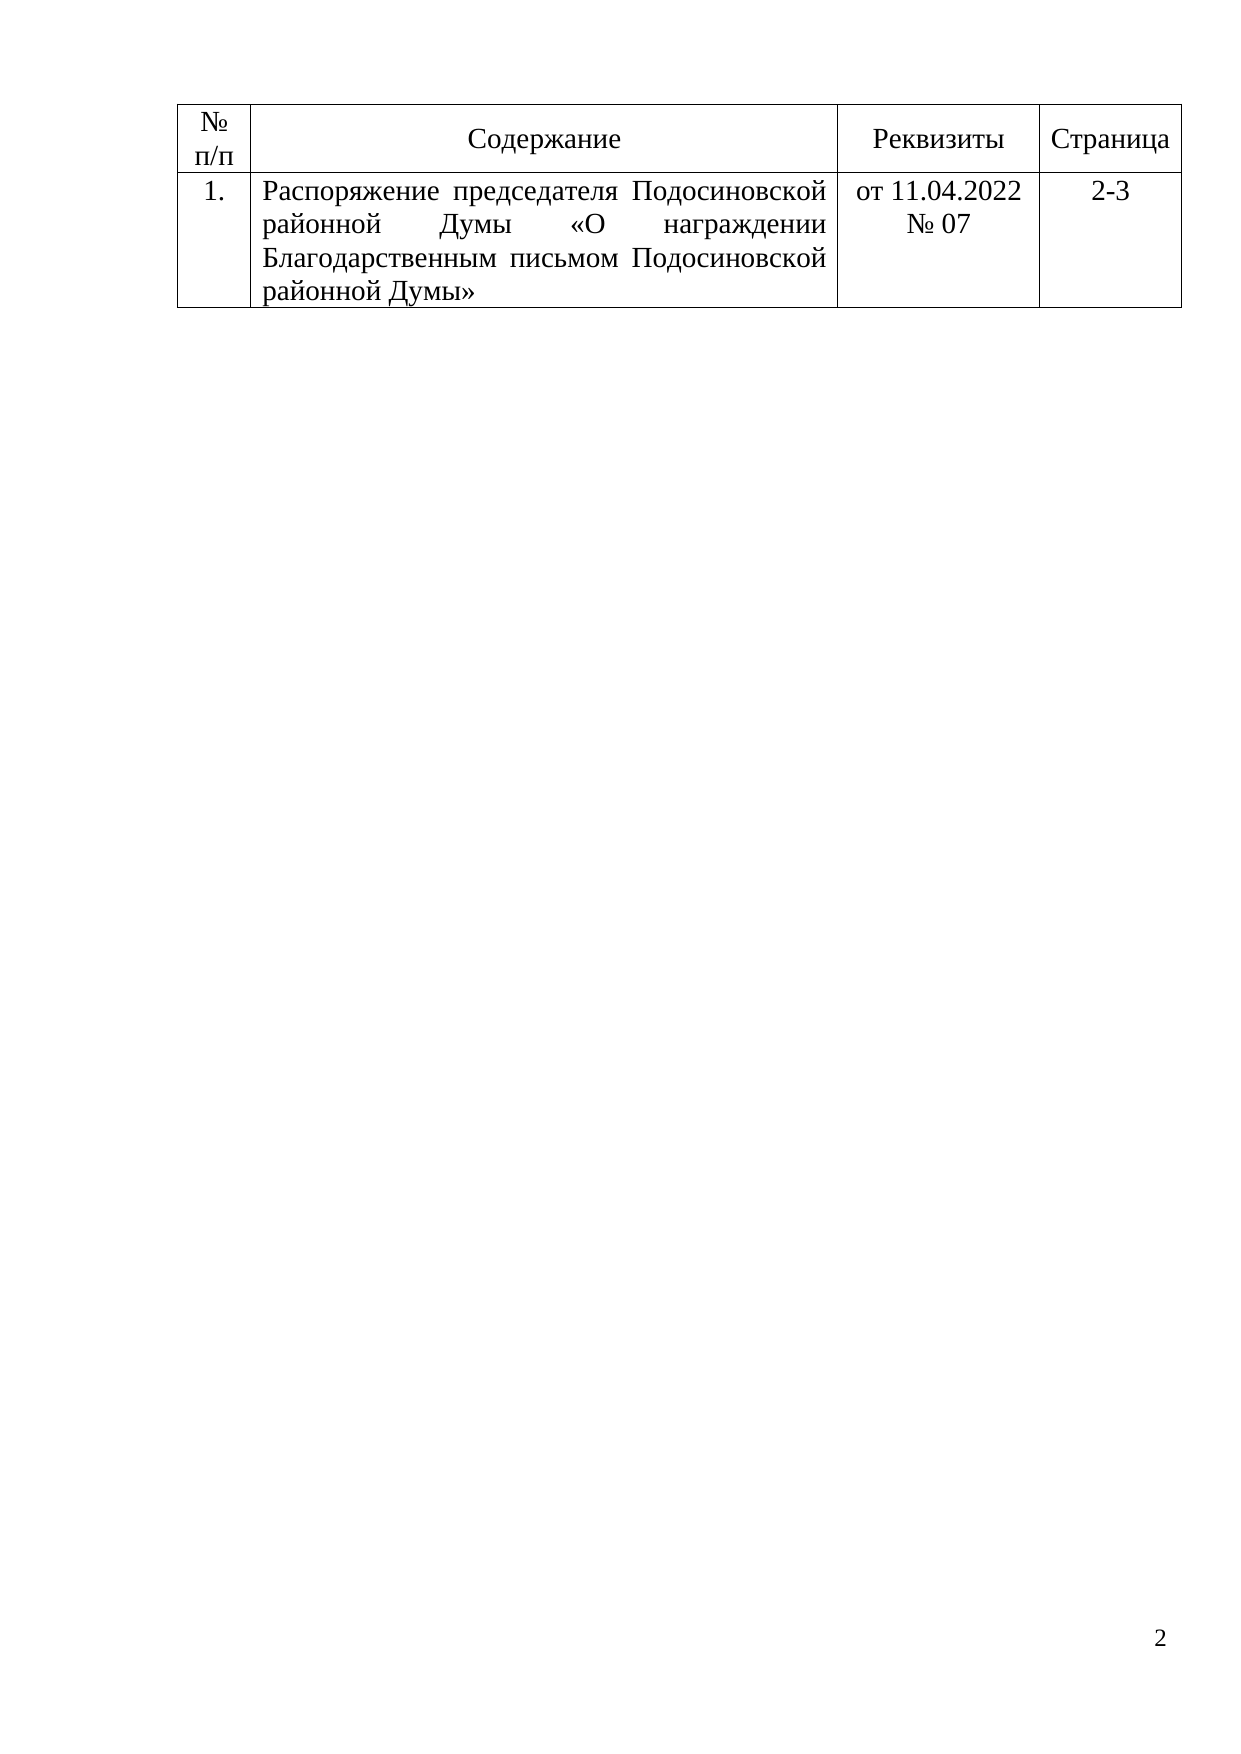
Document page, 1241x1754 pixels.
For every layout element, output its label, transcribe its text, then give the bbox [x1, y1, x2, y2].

table_cell от 11.04.2022 № 07 [838, 173, 1039, 307]
table_cell 2-3 [1040, 173, 1181, 307]
table_header Содержание [251, 105, 837, 172]
table_header Реквизиты [838, 105, 1039, 172]
table_header № п/п [178, 105, 250, 172]
table_header Страница [1040, 105, 1181, 172]
table_cell 1. [178, 173, 250, 307]
table_cell Распоряжение председателя Подосиновской районной Думы «О награждении Благодарственным письмом Подосиновской районной Думы» [251, 173, 837, 307]
